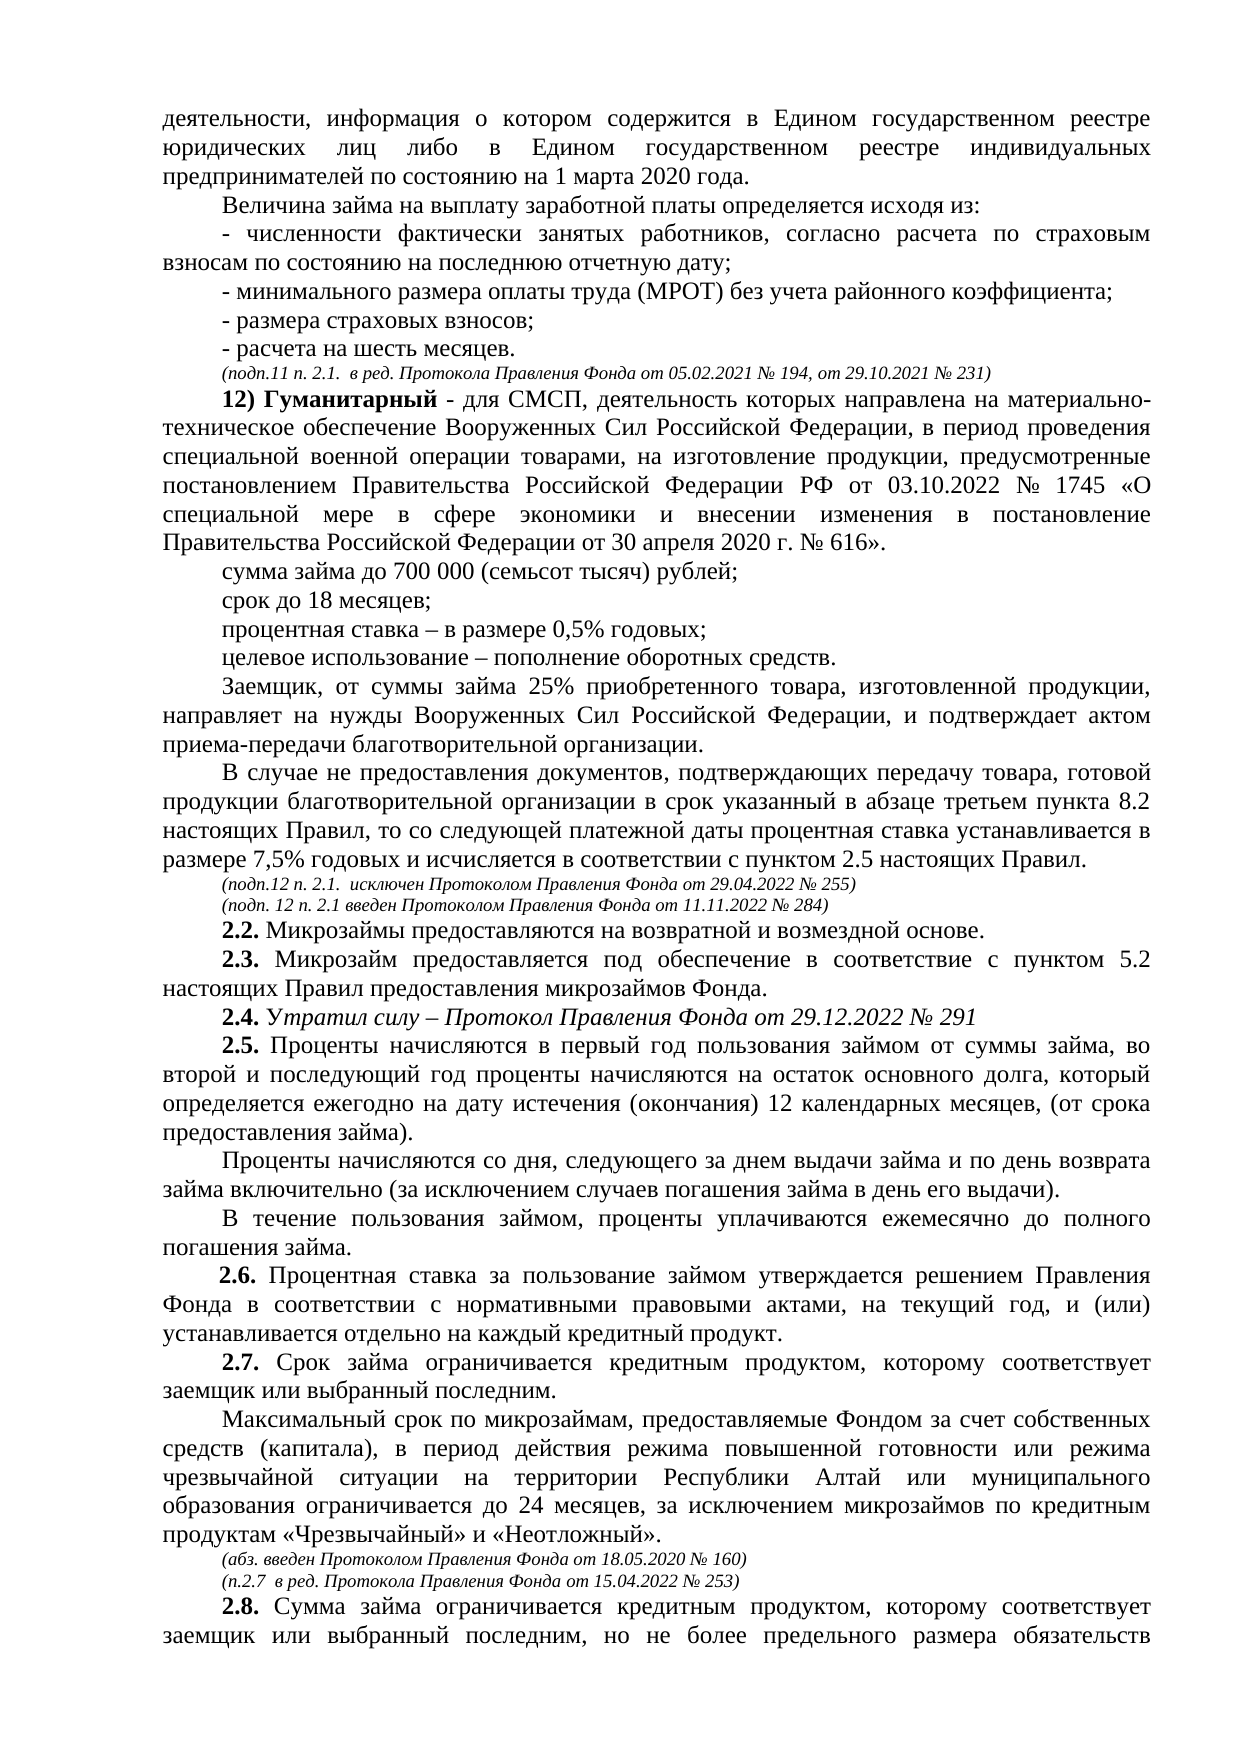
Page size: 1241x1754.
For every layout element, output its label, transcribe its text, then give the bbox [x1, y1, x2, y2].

text - численности фактически занятых работников, согласно расчета по страховым взносам по состоянию на последнюю отчетную дату; [162, 218, 1152, 276]
text - расчета на шесть месяцев. [162, 333, 1152, 362]
text (подп. 12 п. 2.1 введен Протоколом Правления Фонда от 11.11.2022 № 284) [162, 894, 1152, 916]
text - минимального размера оплаты труда (МРОТ) без учета районного коэффициента; [162, 276, 1152, 305]
text Заемщик, от суммы займа 25% приобретенного товара, изготовленной продукции, направляет на нужды Вооруженных Сил Российской Федерации, и подтверждает актом приема-передачи благотворительной организации. [162, 671, 1152, 757]
text процентная ставка – в размере 0,5% годовых; [162, 614, 1152, 642]
text 2.2. Микрозаймы предоставляются на возвратной и возмездной основе. [162, 916, 1152, 944]
text 2.7. Срок займа ограничивается кредитным продуктом, которому соответствует заемщик или выбранный последним. [162, 1347, 1152, 1404]
text Максимальный срок по микрозаймам, предоставляемые Фондом за счет собственных средств (капитала), в период действия режима повышенной готовности или режима чрезвычайной ситуации на территории Республики Алтай или муниципального образования ограничивается до 24 месяцев, за исключением микрозаймов по кредитным продуктам «Чрезвычайный» и «Неотложный». [162, 1404, 1152, 1548]
text (п.2.7 в ред. Протокола Правления Фонда от 15.04.2022 № 253) [162, 1570, 1152, 1591]
text (абз. введен Протоколом Правления Фонда от 18.05.2020 № 160) [162, 1548, 1152, 1570]
text В течение пользования займом, проценты уплачиваются ежемесячно до полного погашения займа. [162, 1203, 1152, 1261]
text 2.4. Утратил силу – Протокол Правления Фонда от 29.12.2022 № 291 [162, 1002, 1152, 1031]
text Проценты начисляются со дня, следующего за днем выдачи займа и по день возврата займа включительно (за исключением случаев погашения займа в день его выдачи). [162, 1146, 1152, 1203]
text срок до 18 месяцев; [162, 585, 1152, 614]
text целевое использование – пополнение оборотных средств. [162, 642, 1152, 671]
text 2.6. Процентная ставка за пользование займом утверждается решением Правления Фонда в соответствии с нормативными правовыми актами, на текущий год, и (или) устанавливается отдельно на каждый кредитный продукт. [162, 1261, 1152, 1347]
text Величина займа на выплату заработной платы определяется исходя из: [162, 190, 1152, 218]
text (подп.11 п. 2.1. в ред. Протокола Правления Фонда от 05.02.2021 № 194, от 29.10.2021 № 231) [162, 362, 1152, 384]
text 2.5. Проценты начисляются в первый год пользования займом от суммы займа, во второй и последующий год проценты начисляются на остаток основного долга, который определяется ежегодно на дату истечения (окончания) 12 календарных месяцев, (от срока предоставления займа). [162, 1031, 1152, 1146]
text - размера страховых взносов; [162, 305, 1152, 333]
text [162, 103, 1152, 190]
text (подп.12 п. 2.1. исключен Протоколом Правления Фонда от 29.04.2022 № 255) [162, 872, 1152, 894]
text 2.3. Микрозайм предоставляется под обеспечение в соответствие с пунктом 5.2 настоящих Правил предоставления микрозаймов Фонда. [162, 944, 1152, 1002]
text В случае не предоставления документов, подтверждающих передачу товара, готовой продукции благотворительной организации в срок указанный в абзаце третьем пункта 8.2 настоящих Правил, то со следующей платежной даты процентная ставка устанавливается в размере 7,5% годовых и исчисляется в соответствии с пунктом 2.5 настоящих Правил. [162, 757, 1152, 872]
text сумма займа до 700 000 (семьсот тысяч) рублей; [162, 556, 1152, 585]
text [162, 1591, 1152, 1649]
text 12) Гуманитарный - для СМСП, деятельность которых направлена на материально-техническое обеспечение Вооруженных Сил Российской Федерации, в период проведения специальной военной операции товарами, на изготовление продукции, предусмотренные постановлением Правительства Российской Федерации РФ от 03.10.2022 № 1745 «О специальной мере в сфере экономики и внесении изменения в постановление Правительства Российской Федерации от 30 апреля 2020 г. № 616». [162, 384, 1152, 556]
